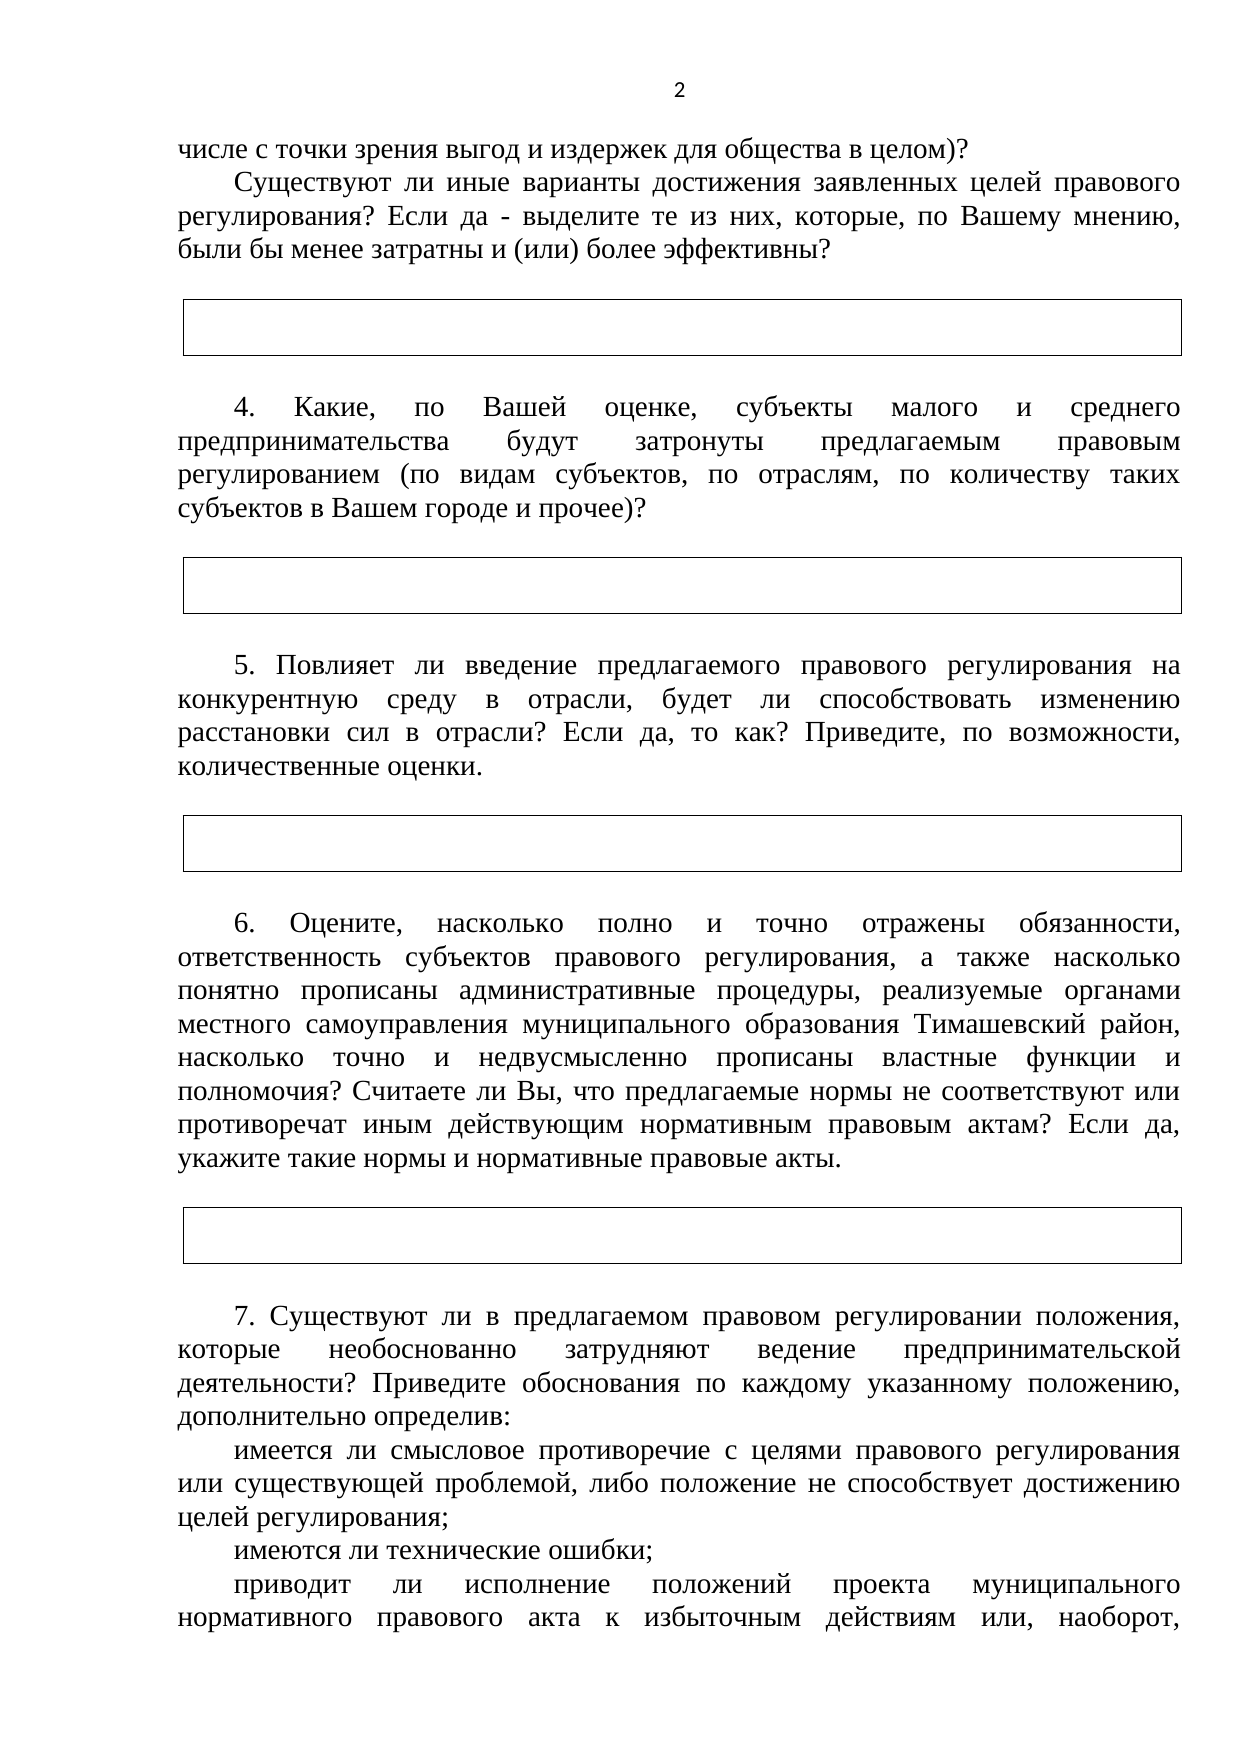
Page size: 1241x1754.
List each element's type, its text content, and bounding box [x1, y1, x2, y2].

text 4. Какие, по Вашей оценке, субъекты малого и среднего предпринимательства будут затронуты предлагаемым правовым регулированием (по видам субъектов, по отраслям, по количеству таких субъектов в Вашем городе и прочее)? [177, 389, 1181, 523]
text Существуют ли иные варианты достижения заявленных целей правового регулирования? Если да - выделите те из них, которые, по Вашему мнению, были бы менее затратны и (или) более эффективны? [177, 164, 1181, 265]
text имеются ли технические ошибки; [177, 1532, 1181, 1566]
text 6. Оцените, насколько полно и точно отражены обязанности, ответственность субъектов правового регулирования, а также насколько понятно прописаны административные процедуры, реализуемые органами местного самоуправления муниципального образования Тимашевский район, насколько точно и недвусмысленно прописаны властные функции и полномочия? Считаете ли Вы, что предлагаемые нормы не соответствуют или противоречат иным действующим нормативным правовым актам? Если да, укажите такие нормы и нормативные правовые акты. [177, 905, 1181, 1174]
table_header [184, 816, 1181, 871]
table_header [184, 558, 1181, 613]
table_header [184, 300, 1181, 354]
text 5. Повлияет ли введение предлагаемого правового регулирования на конкурентную среду в отрасли, будет ли способствовать изменению расстановки сил в отрасли? Если да, то как? Приведите, по возможности, количественные оценки. [177, 647, 1181, 781]
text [177, 1566, 1181, 1633]
table_header [184, 1208, 1181, 1263]
text имеется ли смысловое противоречие с целями правового регулирования или существующей проблемой, либо положение не способствует достижению целей регулирования; [177, 1432, 1181, 1532]
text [177, 131, 1181, 164]
text 7. Существуют ли в предлагаемом правовом регулировании положения, которые необоснованно затрудняют ведение предпринимательской деятельности? Приведите обоснования по каждому указанному положению, дополнительно определив: [177, 1298, 1181, 1432]
